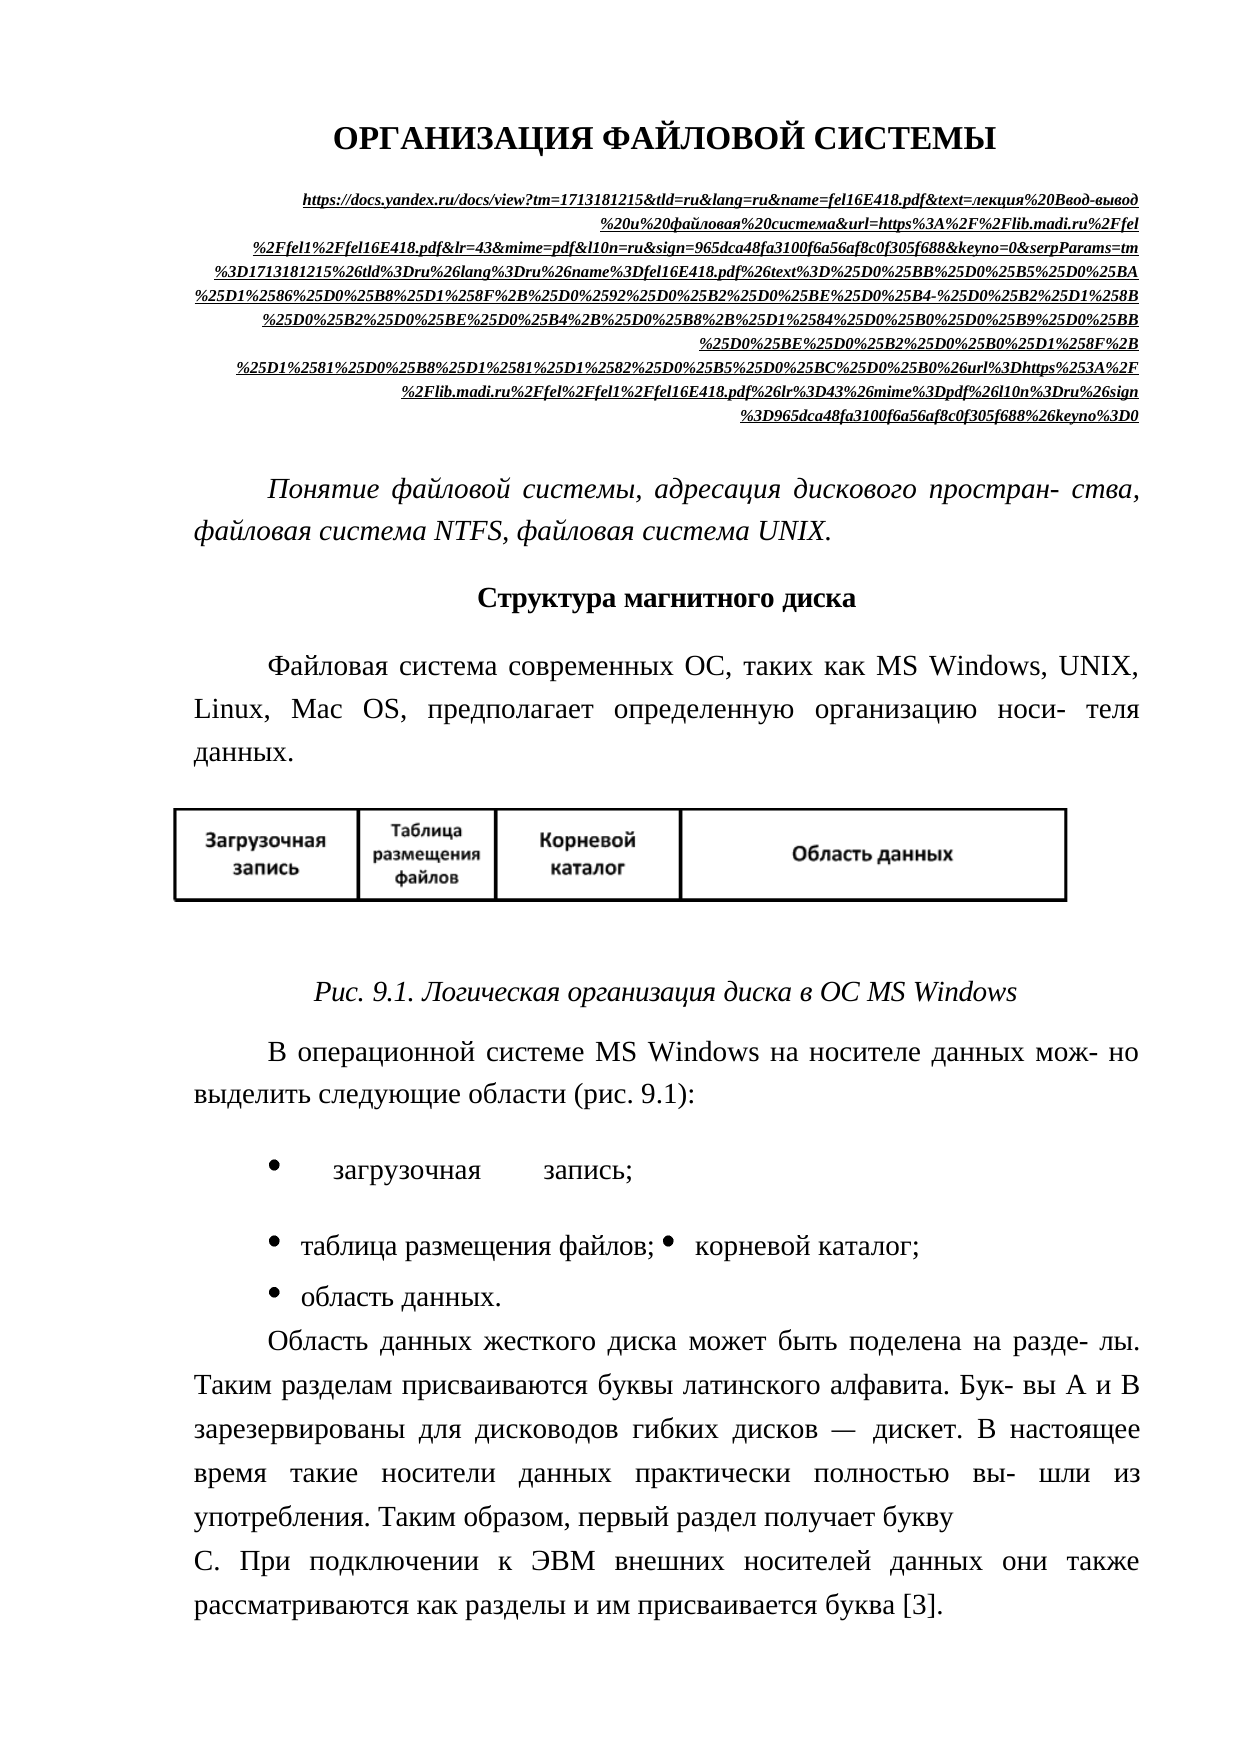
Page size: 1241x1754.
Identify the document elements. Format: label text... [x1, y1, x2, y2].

text загрузочная запись; [194, 1144, 1139, 1186]
text В операционной системе MS Windows на носителе данных мож- но выделить следующие области (рис. 9.1): [194, 1034, 1139, 1109]
subtitle Структура магнитного диска [182, 580, 1151, 614]
picture [173, 808, 1068, 902]
text https://docs.yandex.ru/docs/view?tm=1713181215&tld=ru&lang=ru&name=fel16E418.pdf&text=лекция%20Ввод-вывод%20и%20файловая%20система&url=https%3A%2F%2Flib.madi.ru%2Ffel%2Ffel1%2Ffel16E418.pdf&lr=43&mime=pdf&l10n=ru&sign=965dca48fa3100f6a56af8c0f305f688&keyno=0&serpParams=tm%3D1713181215%26tld%3Dru%26lang%3Dru%26name%3Dfel16E418.pdf%26text%3D%25D0%25BB%25D0%25B5%25D0%25BA%25D1%2586%25D0%25B8%25D1%258F%2B%25D0%2592%25D0%25B2%25D0%25BE%25D0%25B4-%25D0%25B2%25D1%258B%25D0%25B2%25D0%25BE%25D0%25B4%2B%25D0%25B8%2B%25D1%2584%25D0%25B0%25D0%25B9%25D0%25BB%25D0%25BE%25D0%25B2%25D0%25B0%25D1%258F%2B%25D1%2581%25D0%25B8%25D1%2581%25D1%2582%25D0%25B5%25D0%25BC%25D0%25B0%26url%3Dhttps%253A%2F%2Flib.madi.ru%2Ffel%2Ffel1%2Ffel16E418.pdf%26lr%3D43%26mime%3Dpdf%26l10n%3Dru%26sign%3D965dca48fa3100f6a56af8c0f305f688%26keyno%3D0 [194, 190, 1140, 425]
text Понятие файловой системы, адресация дискового простран- ства, файловая система NTFS, файловая система UNIX. [194, 471, 1140, 547]
subtitle ОРГАНИЗАЦИЯ ФАЙЛОВОЙ СИСТЕМЫ [177, 118, 1152, 156]
picture [267, 1271, 294, 1307]
picture [267, 1220, 294, 1256]
text область данных. [267, 1271, 1152, 1313]
picture [267, 1143, 294, 1180]
text C. При подключении к ЭВМ внешних носителей данных они также рассматриваются как разделы и им присваивается буква [3]. [194, 1543, 1140, 1620]
text Рис. 9.1. Логическая организация диска в ОС MS Windows [182, 974, 1151, 1008]
text таблица размещения файлов; корневой каталог; [194, 1220, 1139, 1262]
text Файловая система современных ОС, таких как MS Windows, UNIX, Linux, Mac OS, предполагает определенную организацию носи- теля данных. [194, 648, 1140, 768]
text Область данных жесткого диска может быть поделена на разде- лы. Таким разделам присваиваются буквы латинского алфавита. Бук- вы A и В зарезервированы для дисководов гибких дисков – дискет. В настоящее время такие носители данных практически полностью вы- шли из употребления. Таким образом, первый раздел получает букву [194, 1323, 1141, 1532]
picture [661, 1220, 688, 1256]
